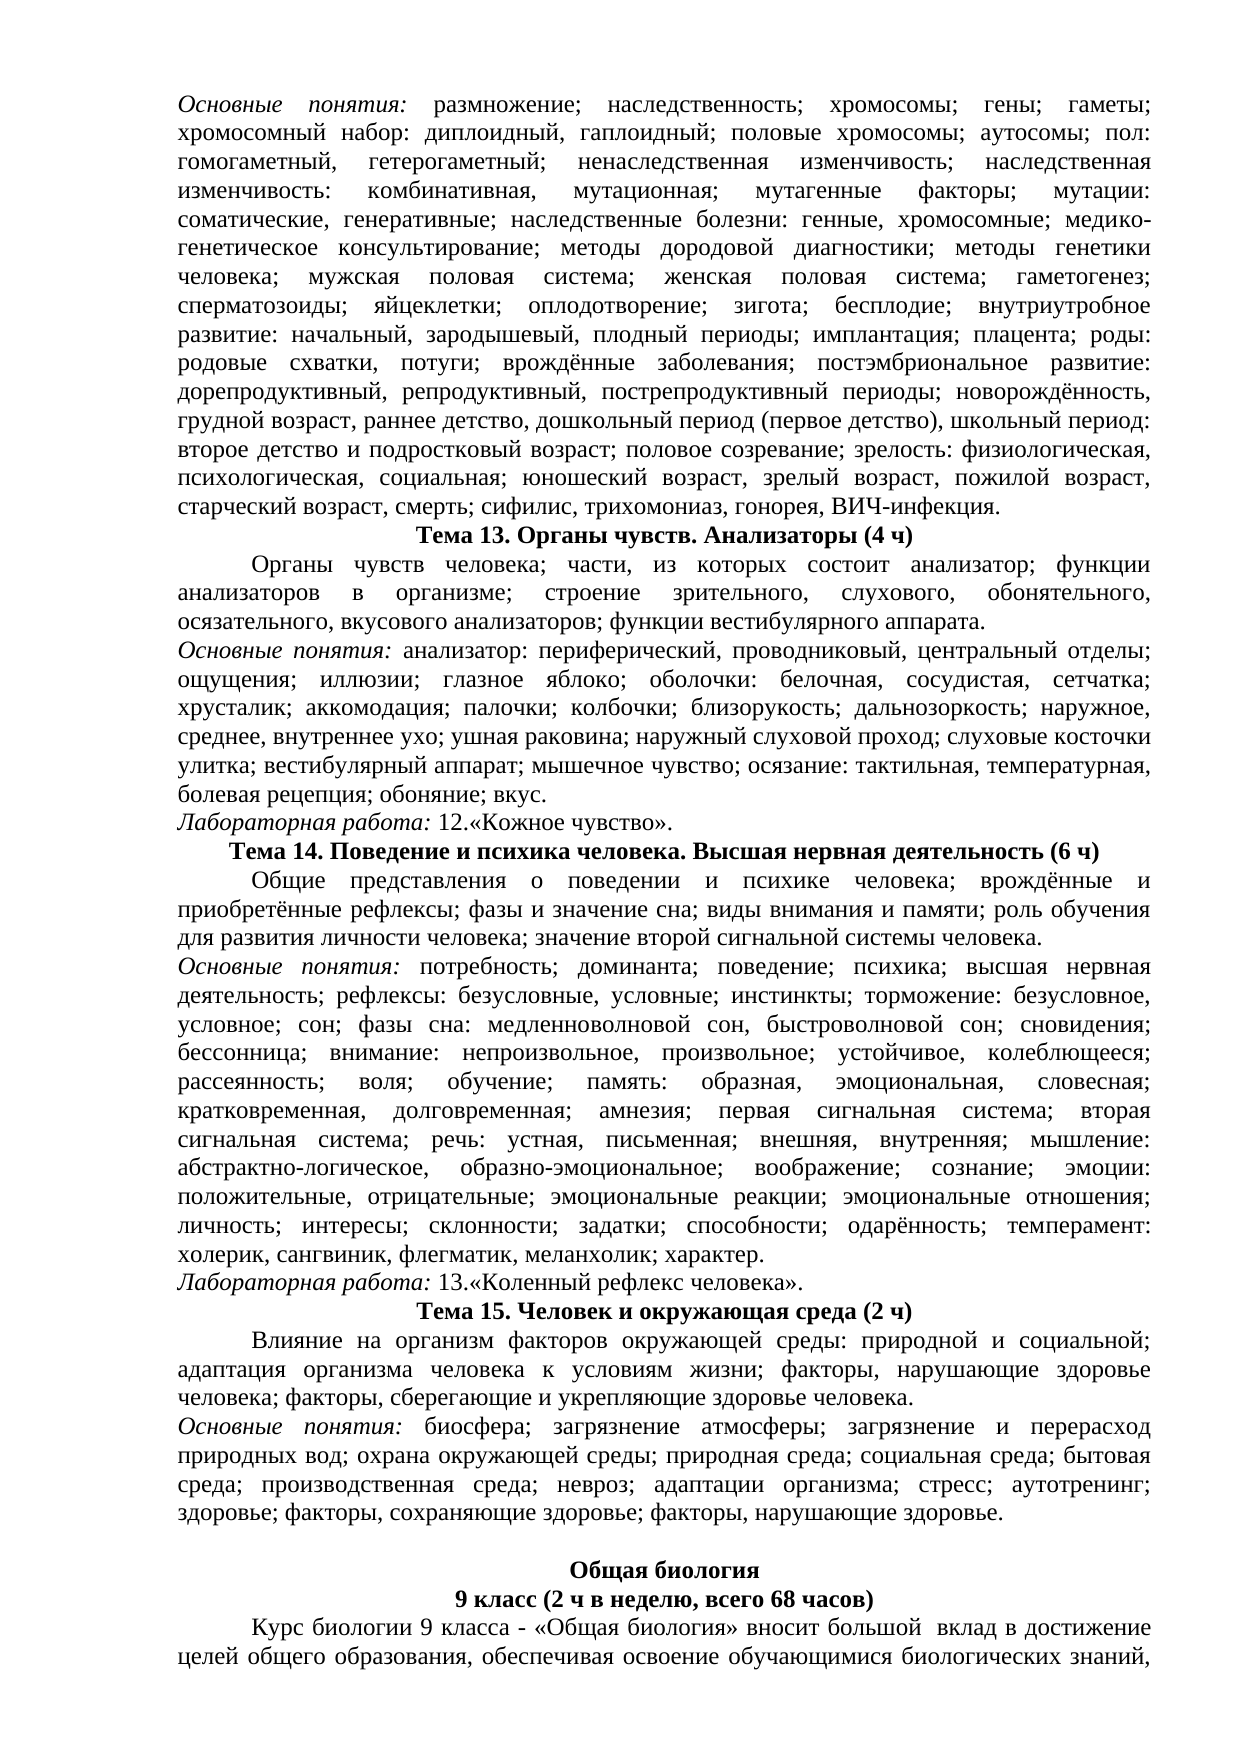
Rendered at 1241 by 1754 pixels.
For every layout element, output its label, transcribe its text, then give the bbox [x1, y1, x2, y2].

text Общая биология [177, 1555, 1152, 1584]
text Лабораторная работа: 13.«Коленный рефлекс человека». [177, 1267, 1152, 1296]
text Тема 13. Органы чувств. Анализаторы (4 ч) [177, 520, 1152, 549]
text Влияние на организм факторов окружающей среды: природной и социальной; адаптация организма человека к условиям жизни; факторы, нарушающие здоровье человека; факторы, сберегающие и укрепляющие здоровье человека. [177, 1325, 1152, 1411]
text Основные понятия: анализатор: периферический, проводниковый, центральный отделы; ощущения; иллюзии; глазное яблоко; оболочки: белочная, сосудистая, сетчатка; хрусталик; аккомодация; палочки; колбочки; близорукость; дальнозоркость; наружное, среднее, внутреннее ухо; ушная раковина; наружный слуховой проход; слуховые косточки улитка; вестибулярный аппарат; мышечное чувство; осязание: тактильная, температурная, болевая рецепция; обоняние; вкус. [177, 635, 1152, 807]
text Общие представления о поведении и психике человека; врождённые и приобретённые рефлексы; фазы и значение сна; виды внимания и памяти; роль обучения для развития личности человека; значение второй сигнальной системы человека. [177, 865, 1152, 951]
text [177, 1612, 1152, 1670]
text Основные понятия: биосфера; загрязнение атмосферы; загрязнение и перерасход природных вод; охрана окружающей среды; природная среда; социальная среда; бытовая среда; производственная среда; невроз; адаптации организма; стресс; аутотренинг; здоровье; факторы, сохраняющие здоровье; факторы, нарушающие здоровье. [177, 1411, 1152, 1526]
text Органы чувств человека; части, из которых состоит анализатор; функции анализаторов в организме; строение зрительного, слухового, обонятельного, осязательного, вкусового анализаторов; функции вестибулярного аппарата. [177, 549, 1152, 635]
text Основные понятия: размножение; наследственность; хромосомы; гены; гаметы; хромосомный набор: диплоидный, гаплоидный; половые хромосомы; аутосомы; пол: гомогаметный, гетерогаметный; ненаследственная изменчивость; наследственная изменчивость: комбинативная, мутационная; мутагенные факторы; мутации: соматические, генеративные; наследственные болезни: генные, хромосомные; медико-генетическое консультирование; методы дородовой диагностики; методы генетики человека; мужская половая система; женская половая система; гаметогенез; сперматозоиды; яйцеклетки; оплодотворение; зигота; бесплодие; внутриутробное развитие: начальный, зародышевый, плодный периоды; имплантация; плацента; роды: родовые схватки, потуги; врождённые заболевания; постэмбриональное развитие: дорепродуктивный, репродуктивный, пострепродуктивный периоды; новорождённость, грудной возраст, раннее детство, дошкольный период (первое детство), школьный период: второе детство и подростковый возраст; половое созревание; зрелость: физиологическая, психологическая, социальная; юношеский возраст, зрелый возраст, пожилой возраст, старческий возраст, смерть; сифилис, трихомониаз, гонорея, ВИЧ-инфекция. [177, 89, 1152, 520]
text 9 класс (2 ч в неделю, всего 68 часов) [177, 1584, 1152, 1612]
text Тема 15. Человек и окружающая среда (2 ч) [177, 1296, 1152, 1325]
text Основные понятия: потребность; доминанта; поведение; психика; высшая нервная деятельность; рефлексы: безусловные, условные; инстинкты; торможение: безусловное, условное; сон; фазы сна: медленноволновой сон, быстроволновой сон; сновидения; бессонница; внимание: непроизвольное, произвольное; устойчивое, колеблющееся; рассеянность; воля; обучение; память: образная, эмоциональная, словесная; кратковременная, долговременная; амнезия; первая сигнальная система; вторая сигнальная система; речь: устная, письменная; внешняя, внутренняя; мышление: абстрактно-логическое, образно-эмоциональное; воображение; сознание; эмоции: положительные, отрицательные; эмоциональные реакции; эмоциональные отношения; личность; интересы; склонности; задатки; способности; одарённость; темперамент: холерик, сангвиник, флегматик, меланхолик; характер. [177, 951, 1152, 1267]
text Лабораторная работа: 12.«Кожное чувство». [177, 807, 1152, 836]
text Тема 14. Поведение и психика человека. Высшая нервная деятельность (6 ч) [177, 836, 1152, 865]
